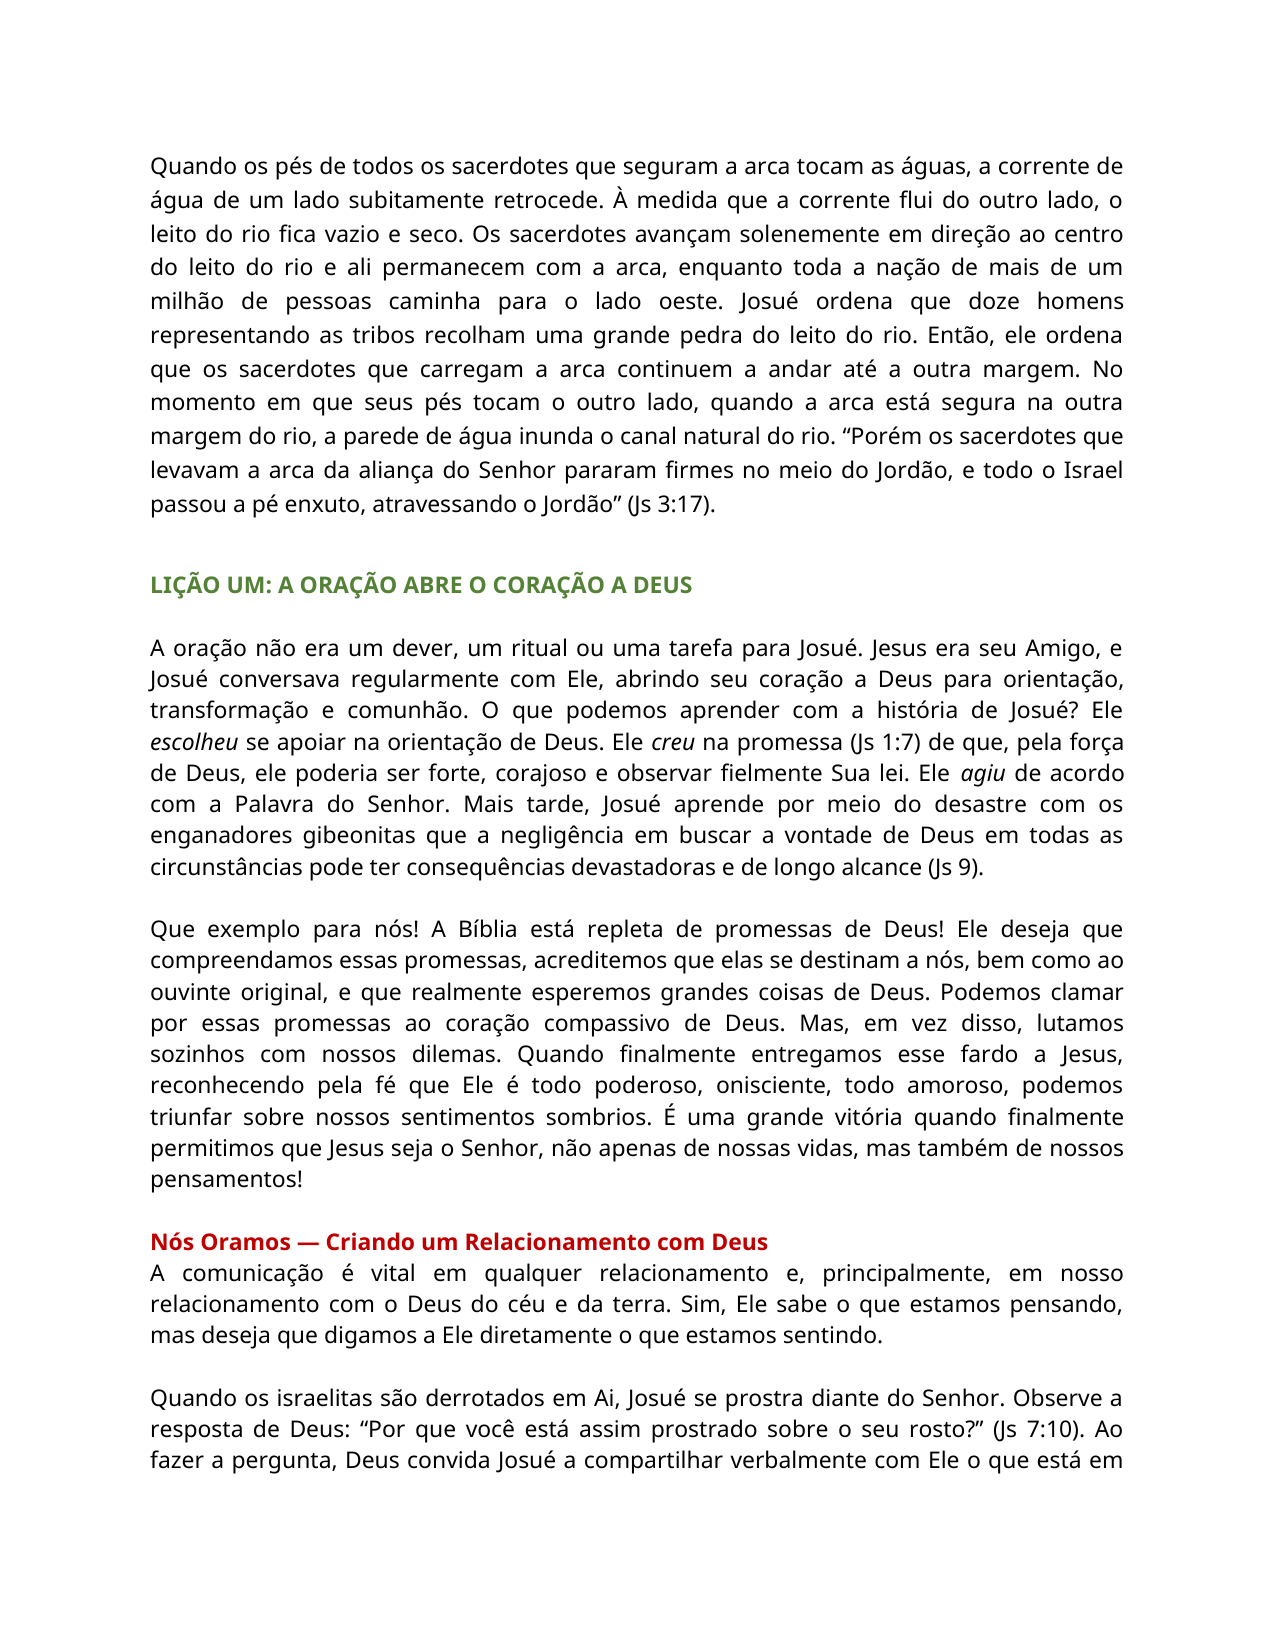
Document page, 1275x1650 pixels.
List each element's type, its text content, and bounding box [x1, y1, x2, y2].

text A oração não era um dever, um ritual ou uma tarefa para Josué. Jesus era seu Amigo, e Josué conversava regularmente com Ele, abrindo seu coração a Deus para orientação, transformação e comunhão. O que podemos aprender com a história de Josué? Ele escolheu se apoiar na orientação de Deus. Ele creu na promessa (Js 1:7) de que, pela força de Deus, ele poderia ser forte, corajoso e observar fielmente Sua lei. Ele agiu de acordo com a Palavra do Senhor. Mais tarde, Josué aprende por meio do desastre com os enganadores gibeonitas que a negligência em buscar a vontade de Deus em todas as circunstâncias pode ter consequências devastadoras e de longo alcance (Js 9). [150, 632, 1125, 882]
text Que exemplo para nós! A Bíblia está repleta de promessas de Deus! Ele deseja que compreendamos essas promessas, acreditemos que elas se destinam a nós, bem como ao ouvinte original, e que realmente esperemos grandes coisas de Deus. Podemos clamar por essas promessas ao coração compassivo de Deus. Mas, em vez disso, lutamos sozinhos com nossos dilemas. Quando finalmente entregamos esse fardo a Jesus, reconhecendo pela fé que Ele é todo poderoso, onisciente, todo amoroso, podemos triunfar sobre nossos sentimentos sombrios. É uma grande vitória quando finalmente permitimos que Jesus seja o Senhor, não apenas de nossas vidas, mas também de nossos pensamentos! [150, 913, 1125, 1194]
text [150, 1382, 1125, 1475]
text A comunicação é vital em qualquer relacionamento e, principalmente, em nosso relacionamento com o Deus do céu e da terra. Sim, Ele sabe o que estamos pensando, mas deseja que digamos a Ele diretamente o que estamos sentindo. [150, 1257, 1125, 1350]
text LIÇÃO UM: A ORAÇÃO ABRE O CORAÇÃO A DEUS [150, 569, 1125, 600]
text Nós Oramos — Criando um Relacionamento com Deus [150, 1225, 1125, 1257]
text Quando os pés de todos os sacerdotes que seguram a arca tocam as águas, a corrente de água de um lado subitamente retrocede. À medida que a corrente flui do outro lado, o leito do rio fica vazio e seco. Os sacerdotes avançam solenemente em direção ao centro do leito do rio e ali permanecem com a arca, enquanto toda a nação de mais de um milhão de pessoas caminha para o lado oeste. Josué ordena que doze homens representando as tribos recolham uma grande pedra do leito do rio. Então, ele ordena que os sacerdotes que carregam a arca continuem a andar até a outra margem. No momento em que seus pés tocam o outro lado, quando a arca está segura na outra margem do rio, a parede de água inunda o canal natural do rio. “Porém os sacerdotes que levavam a arca da aliança do Senhor pararam firmes no meio do Jordão, e todo o Israel passou a pé enxuto, atravessando o Jordão” (Js 3:17). [150, 150, 1125, 519]
